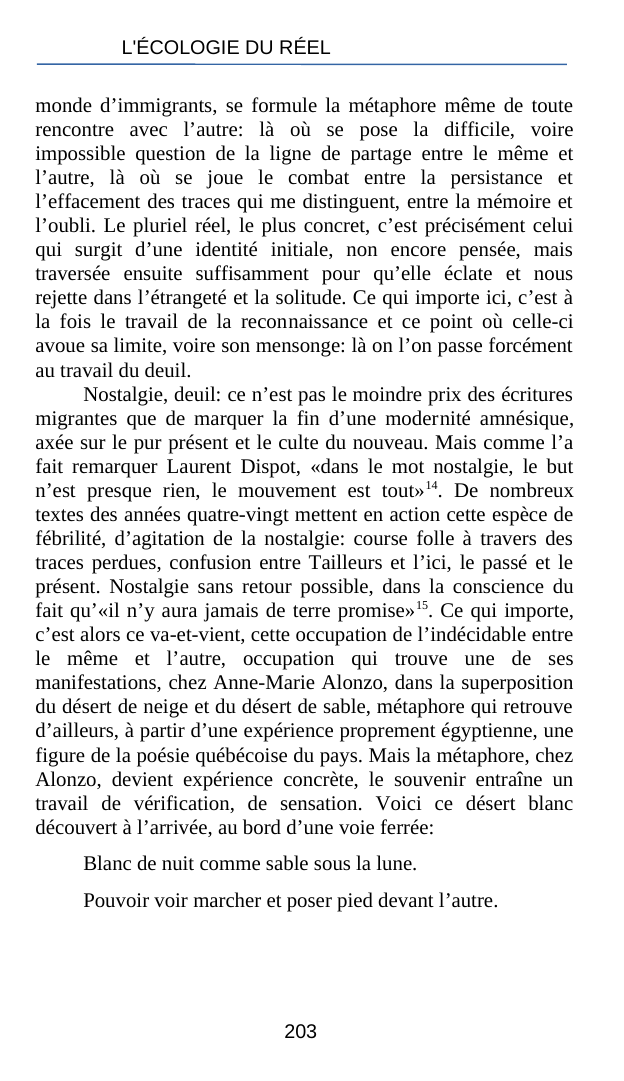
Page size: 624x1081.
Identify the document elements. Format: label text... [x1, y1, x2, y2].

text 203 [284, 1019, 317, 1042]
text monde d’immigrants, se formule la métaphore même de toute rencontre avec l’autre: là où se pose la difficile, voire impossible question de la ligne de partage entre le même et l’autre, là où se joue le combat entre la persistance et l’effacement des traces qui me distinguent, entre la mémoire et l’oubli. Le pluriel réel, le plus concret, c’est précisément celui qui surgit d’une identité initiale, non encore pensée, mais traversée ensuite suffisamment pour qu’elle éclate et nous rejette dans l’étrangeté et la solitude. Ce qui importe ici, c’est à la fois le travail de la reconnaissance et ce point où celle-ci avoue sa limite, voire son mensonge: là on l’on passe forcément au travail du deuil. [35, 93, 574, 382]
text Nostalgie, deuil: ce n’est pas le moindre prix des écritures migrantes que de marquer la fin d’une modernité amnésique, axée sur le pur présent et le culte du nouveau. Mais comme l’a fait remarquer Laurent Dispot, «dans le mot nostalgie, le but n’est presque rien, le mouvement est tout»14. De nombreux textes des années quatre-vingt mettent en action cette espèce de fébrilité, d’agitation de la nostalgie: course folle à travers des traces perdues, confusion entre Tailleurs et l’ici, le passé et le présent. Nostalgie sans retour possible, dans la conscience du fait qu’«il n’y aura jamais de terre promise»15. Ce qui importe, c’est alors ce va-et-vient, cette occupation de l’indécidable entre le même et l’autre, occupation qui trouve une de ses manifestations, chez Anne-Marie Alonzo, dans la superposition du désert de neige et du désert de sable, métaphore qui retrouve d’ailleurs, à partir d’une expérience proprement égyptienne, une figure de la poésie québécoise du pays. Mais la métaphore, chez Alonzo, devient expérience concrète, le souvenir entraîne un travail de vérification, de sensation. Voici ce désert blanc découvert à l’arrivée, au bord d’une voie ferrée: [35, 382, 574, 839]
text Blanc de nuit comme sable sous la lune. [35, 851, 574, 875]
text Pouvoir voir marcher et poser pied devant l’autre. [35, 888, 574, 912]
text L'ÉCOLOGIE DU RÉEL [121, 36, 331, 58]
